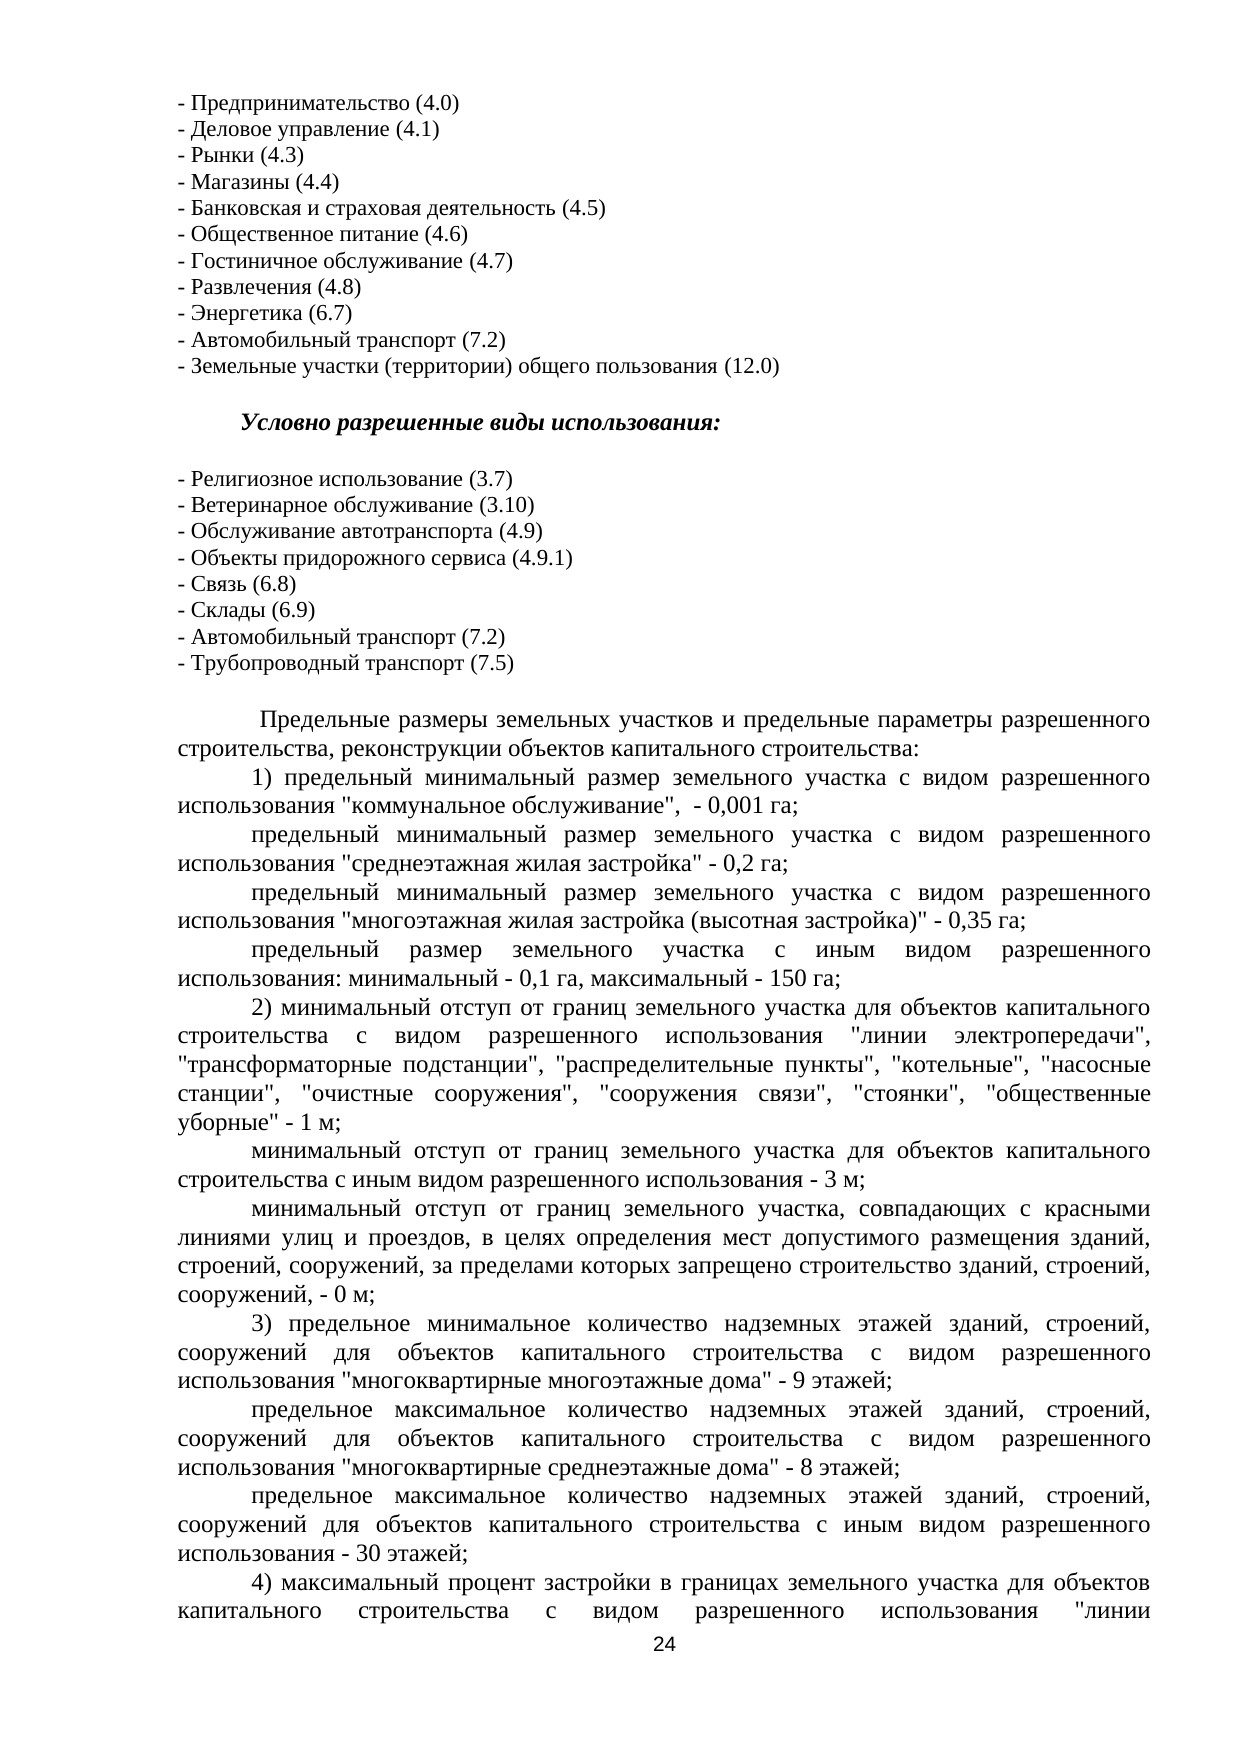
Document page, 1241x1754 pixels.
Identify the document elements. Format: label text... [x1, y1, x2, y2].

text предельное максимальное количество надземных этажей зданий, строений, сооружений для объектов капитального строительства с иным видом разрешенного использования - 30 этажей; [177, 1481, 1152, 1567]
text - Рынки (4.3) [177, 141, 1152, 168]
text - Магазины (4.4) [177, 168, 1152, 194]
text - Ветеринарное обслуживание (3.10) [177, 491, 1152, 517]
text Условно разрешенные виды использования: [177, 407, 1152, 436]
text 3) предельное минимальное количество надземных этажей зданий, строений, сооружений для объектов капитального строительства с видом разрешенного использования "многоквартирные многоэтажные дома" - 9 этажей; [177, 1308, 1152, 1394]
text Предельные размеры земельных участков и предельные параметры разрешенного строительства, реконструкции объектов капитального строительства: [177, 704, 1152, 762]
text - Земельные участки (территории) общего пользования (12.0) [177, 352, 1152, 378]
text - Общественное питание (4.6) [177, 220, 1152, 247]
text - Обслуживание автотранспорта (4.9) [177, 517, 1152, 544]
text предельный минимальный размер земельного участка с видом разрешенного использования "многоэтажная жилая застройка (высотная застройка)" - 0,35 га; [177, 877, 1152, 934]
text 1) предельный минимальный размер земельного участка с видом разрешенного использования "коммунальное обслуживание", - 0,001 га; [177, 762, 1152, 819]
text - Религиозное использование (3.7) [177, 465, 1152, 491]
text - Развлечения (4.8) [177, 273, 1152, 299]
text - Банковская и страховая деятельность (4.5) [177, 194, 1152, 220]
text предельный минимальный размер земельного участка с видом разрешенного использования "среднеэтажная жилая застройка" - 0,2 га; [177, 819, 1152, 877]
text - Объекты придорожного сервиса (4.9.1) [177, 544, 1152, 570]
text - Автомобильный транспорт (7.2) [177, 623, 1152, 649]
text - Связь (6.8) [177, 570, 1152, 597]
text - Трубопроводный транспорт (7.5) [177, 649, 1152, 676]
text минимальный отступ от границ земельного участка для объектов капитального строительства с иным видом разрешенного использования - 3 м; [177, 1136, 1152, 1193]
text предельный размер земельного участка с иным видом разрешенного использования: минимальный - 0,1 га, максимальный - 150 га; [177, 934, 1152, 992]
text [177, 1567, 1152, 1624]
text - Деловое управление (4.1) [177, 115, 1152, 141]
text - Склады (6.9) [177, 597, 1152, 623]
text предельное максимальное количество надземных этажей зданий, строений, сооружений для объектов капитального строительства с видом разрешенного использования "многоквартирные среднеэтажные дома" - 8 этажей; [177, 1394, 1152, 1481]
text минимальный отступ от границ земельного участка, совпадающих с красными линиями улиц и проездов, в целях определения мест допустимого размещения зданий, строений, сооружений, за пределами которых запрещено строительство зданий, строений, сооружений, - 0 м; [177, 1193, 1152, 1308]
text - Предпринимательство (4.0) [177, 89, 1152, 115]
text 2) минимальный отступ от границ земельного участка для объектов капитального строительства с видом разрешенного использования "линии электропередачи", "трансформаторные подстанции", "распределительные пункты", "котельные", "насосные станции", "очистные сооружения", "сооружения связи", "стоянки", "общественные уборные" - 1 м; [177, 992, 1152, 1136]
text - Автомобильный транспорт (7.2) [177, 326, 1152, 352]
text - Энергетика (6.7) [177, 299, 1152, 326]
text - Гостиничное обслуживание (4.7) [177, 247, 1152, 273]
